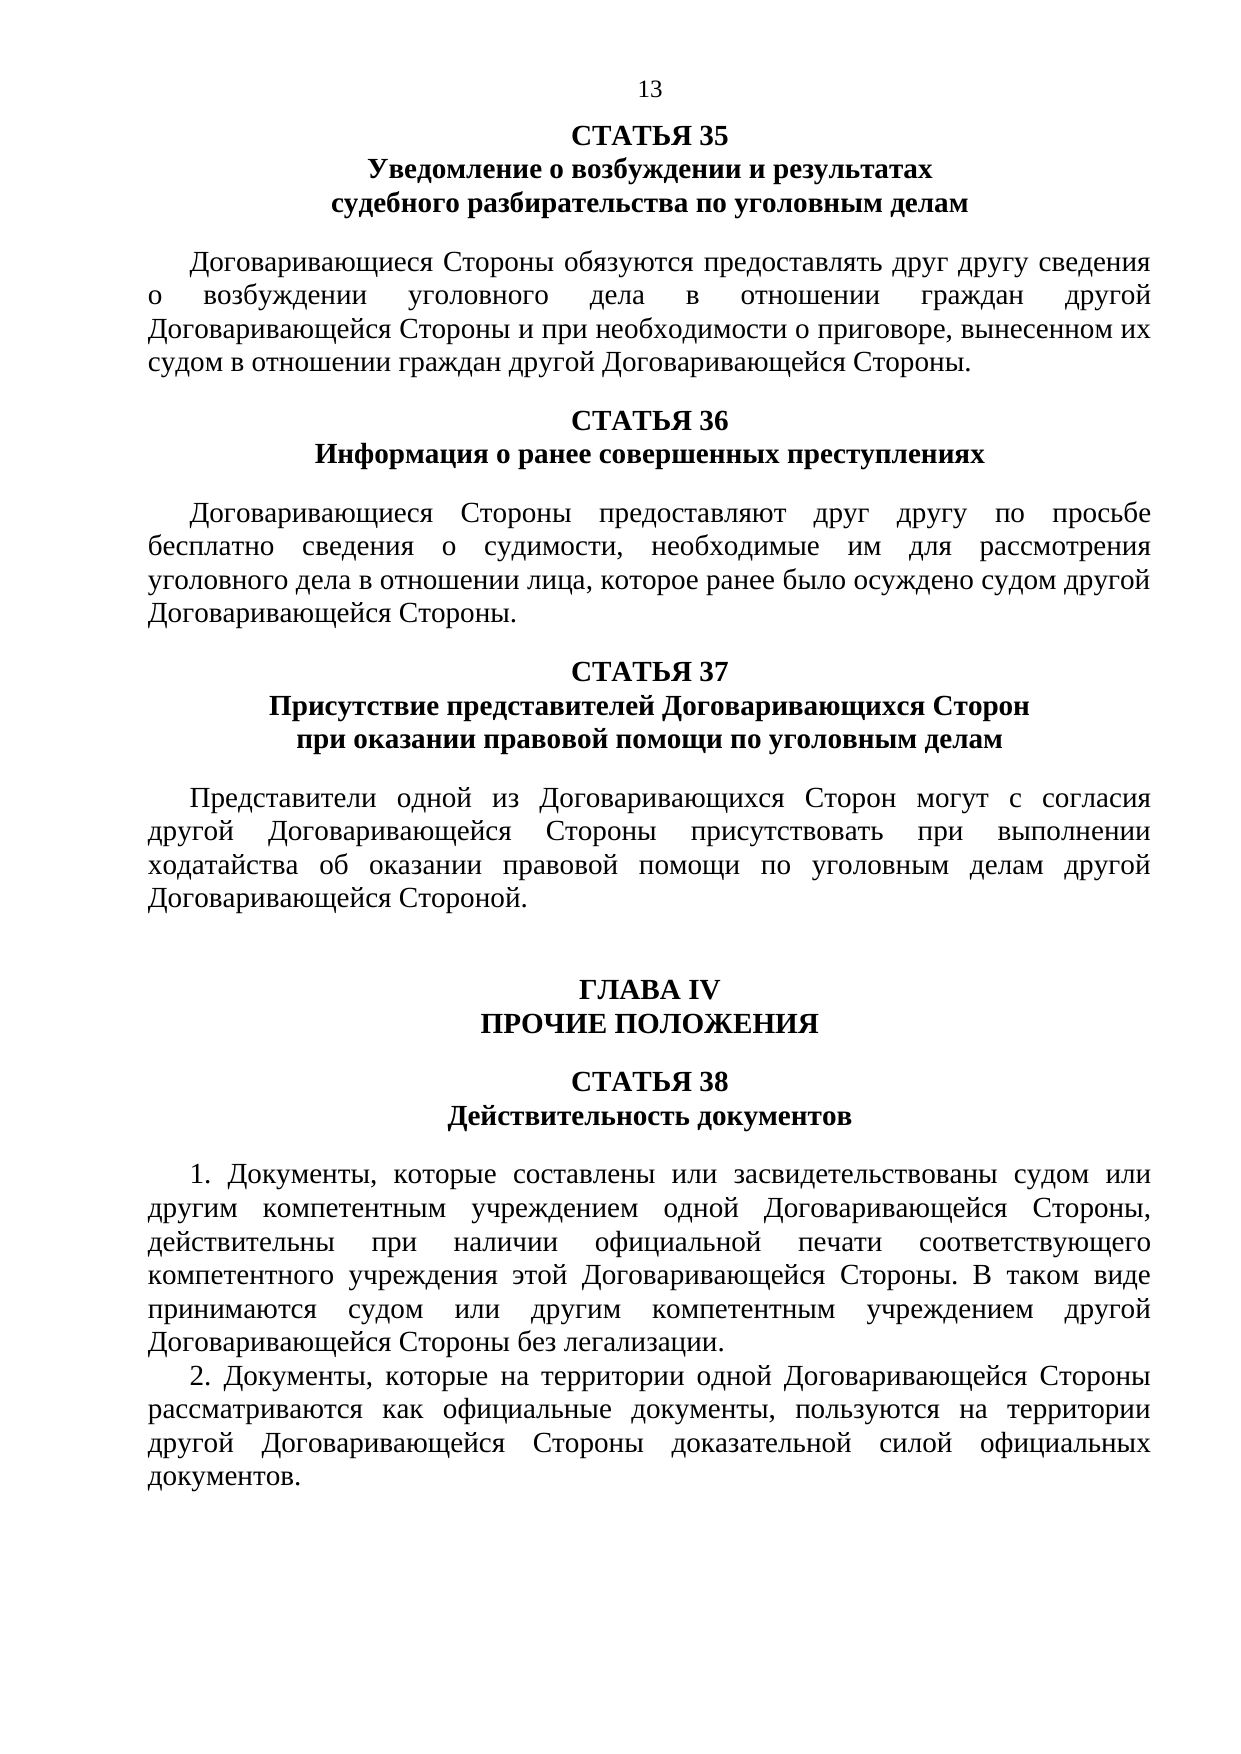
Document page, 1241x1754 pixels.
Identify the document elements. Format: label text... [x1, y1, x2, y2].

text Действительность документов [148, 1098, 1152, 1132]
text Информация о ранее совершенных преступлениях [148, 436, 1152, 470]
text при оказании правовой помощи по уголовным делам [148, 721, 1152, 755]
text Представители одной из Договаривающихся Сторон могут с согласия другой Договаривающейся Стороны присутствовать при выполнении ходатайства об оказании правовой помощи по уголовным делам другой Договаривающейся Стороной. [148, 780, 1152, 914]
text 2. Документы, которые на территории одной Договаривающейся Стороны рассматриваются как официальные документы, пользуются на территории другой Договаривающейся Стороны доказательной силой официальных документов. [148, 1358, 1152, 1492]
text Договаривающиеся Стороны обязуются предоставлять друг другу сведения о возбуждении уголовного дела в отношении граждан другой Договаривающейся Стороны и при необходимости о приговоре, вынесенном их судом в отношении граждан другой Договаривающейся Стороны. [148, 244, 1152, 378]
text судебного разбирательства по уголовным делам [148, 185, 1152, 219]
text Присутствие представителей Договаривающихся Сторон [148, 688, 1152, 721]
text СТАТЬЯ 36 [148, 403, 1152, 436]
text 1. Документы, которые составлены или засвидетельствованы судом или другим компетентным учреждением одной Договаривающейся Стороны, действительны при наличии официальной печати соответствующего компетентного учреждения этой Договаривающейся Стороны. В таком виде принимаются судом или другим компетентным учреждением другой Договаривающейся Стороны без легализации. [148, 1157, 1152, 1358]
text СТАТЬЯ 38 [148, 1064, 1152, 1098]
text Договаривающиеся Стороны предоставляют друг другу по просьбе бесплатно сведения о судимости, необходимые им для рассмотрения уголовного дела в отношении лица, которое ранее было осуждено судом другой Договаривающейся Стороны. [148, 495, 1152, 629]
text Уведомление о возбуждении и результатах [148, 152, 1152, 185]
text СТАТЬЯ 35 [148, 118, 1152, 152]
text ПРОЧИЕ ПОЛОЖЕНИЯ [148, 1006, 1152, 1039]
text ГЛАВА IV [148, 972, 1152, 1006]
text СТАТЬЯ 37 [148, 654, 1152, 688]
